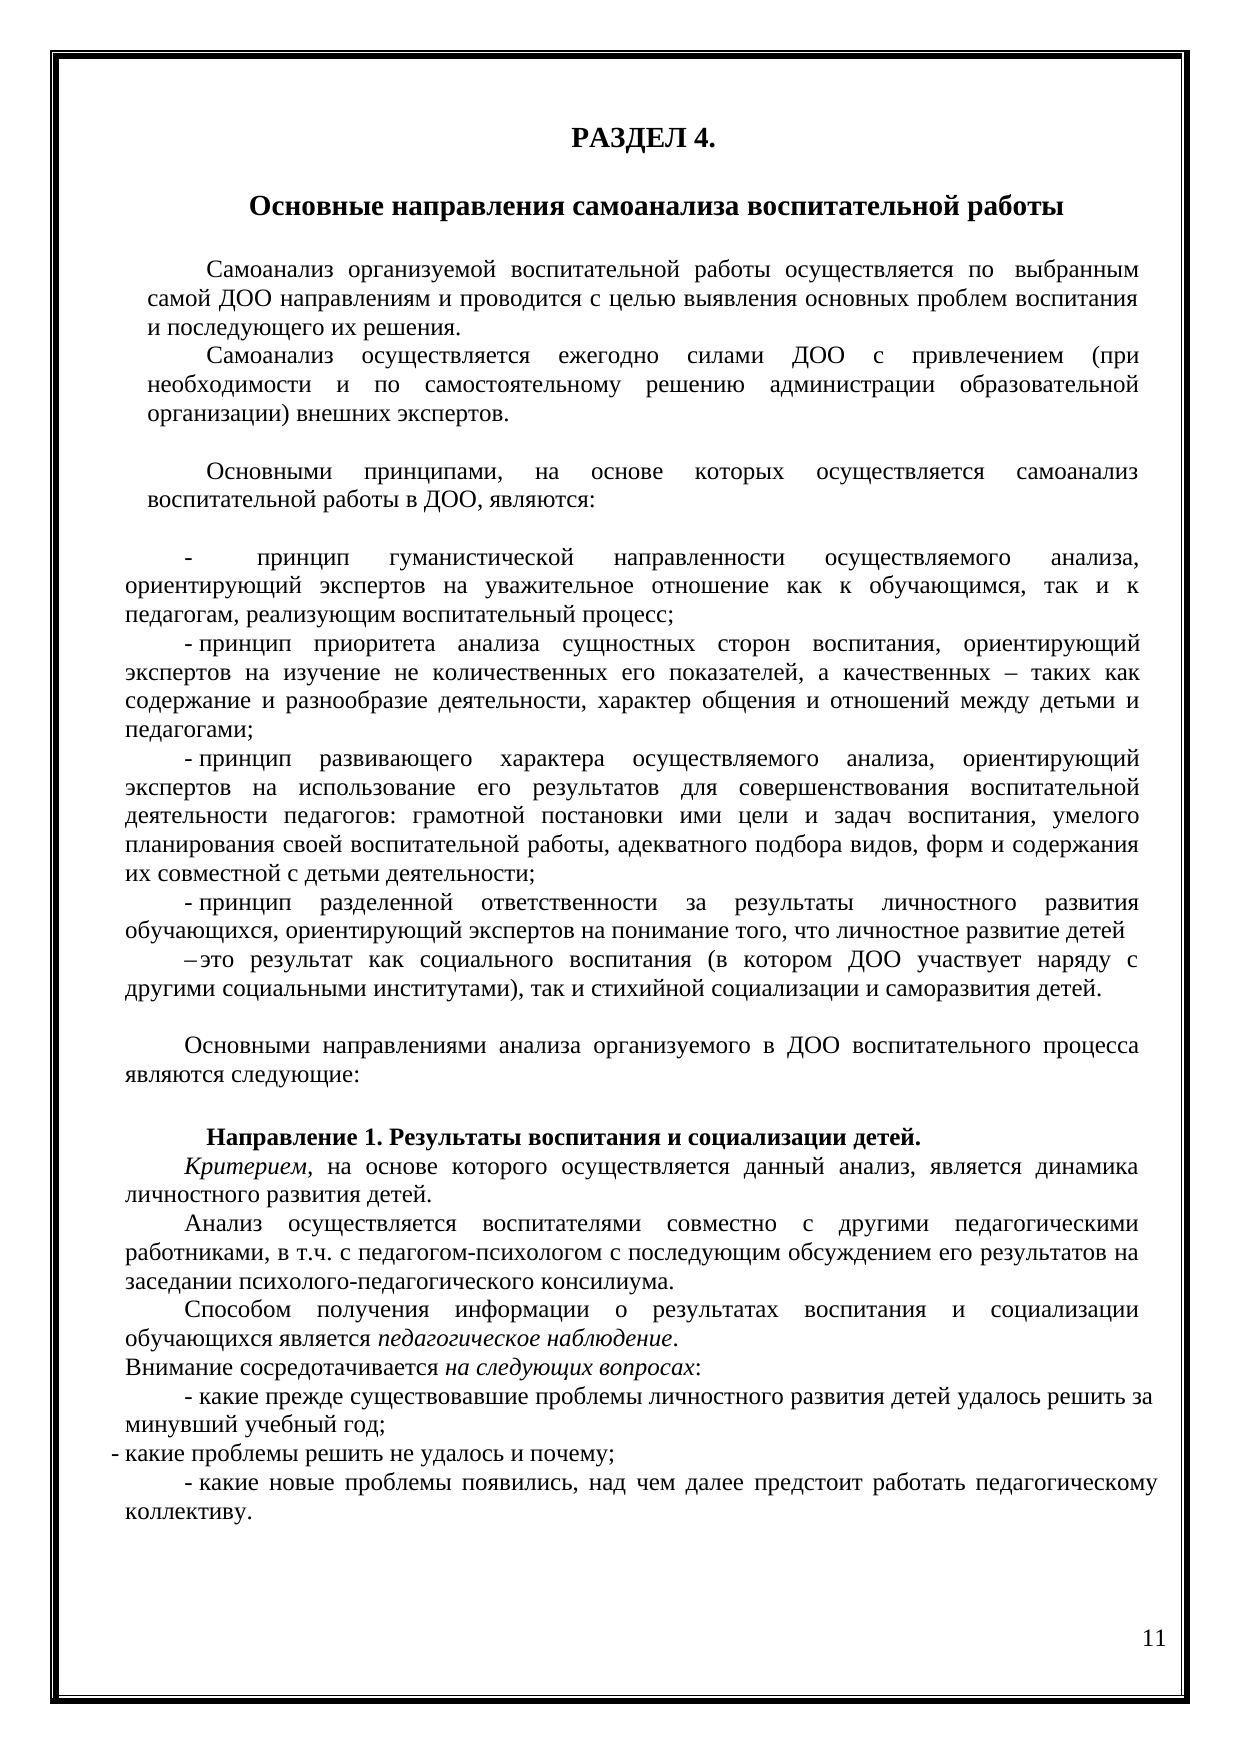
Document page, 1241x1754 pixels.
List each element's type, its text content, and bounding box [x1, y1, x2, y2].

text Внимание сосредотачивается на следующих вопросах: [125, 1352, 1166, 1381]
list какие проблемы решить не удалось и почему; [111, 1438, 1166, 1467]
list какие прежде существовавшие проблемы личностного развития детей удалось решить за минувший учебный год; [125, 1381, 1158, 1438]
list принцип гуманистической направленности осуществляемого анализа, ориентирующий экспертов на уважительное отношение как к обучающимся, так и к педагогам, реализующим воспитательный процесс; [125, 542, 1139, 628]
text Основные направления самоанализа воспитательной работы [154, 188, 1158, 221]
text Самоанализ организуемой воспитательной работы осуществляется по выбранным самой ДОО направлениям и проводится с целью выявления основных проблем воспитания и последующего их решения. [147, 254, 1139, 340]
text Способом получения информации о результатах воспитания и социализации обучающихся является педагогическое наблюдение. [125, 1294, 1139, 1352]
text Анализ осуществляется воспитателями совместно с другими педагогическими работниками, в т.ч. с педагогом-психологом с последующим обсуждением его результатов на заседании психолого-педагогического консилиума. [125, 1208, 1139, 1294]
list принцип развивающего характера осуществляемого анализа, ориентирующий экспертов на использование его результатов для совершенствования воспитательной деятельности педагогов: грамотной постановки ими цели и задач воспитания, умелого планирования своей воспитательной работы, адекватного подбора видов, форм и содержания их совместной с детьми деятельности; [125, 743, 1140, 887]
list какие новые проблемы появились, над чем далее предстоит работать педагогическому коллективу. [125, 1467, 1158, 1524]
text Основными направлениями анализа организуемого в ДОО воспитательного процесса являются следующие: [125, 1031, 1140, 1088]
list это результат как социального воспитания (в котором ДОО участвует наряду с другими социальными институтами), так и стихийной социализации и саморазвития детей. [125, 944, 1139, 1002]
subtitle Направление 1. Результаты воспитания и социализации детей. [206, 1122, 1166, 1151]
subtitle Основными принципами, на основе которых осуществляется самоанализ воспитательной работы в ДОО, являются: [147, 456, 1138, 513]
list принцип разделенной ответственности за результаты личностного развития обучающихся, ориентирующий экспертов на понимание того, что личностное развитие детей [125, 887, 1139, 944]
text Критерием, на основе которого осуществляется данный анализ, является динамика личностного развития детей. [125, 1151, 1139, 1208]
subtitle РАЗДЕЛ 4. [183, 121, 1104, 154]
list принцип приоритета анализа сущностных сторон воспитания, ориентирующий экспертов на изучение не количественных его показателей, а качественных – таких как содержание и разнообразие деятельности, характер общения и отношений между детьми и педагогами; [125, 628, 1140, 743]
text Самоанализ осуществляется ежегодно силами ДОО с привлечением (при необходимости и по самостоятельному решению администрации образовательной организации) внешних экспертов. [147, 340, 1139, 427]
